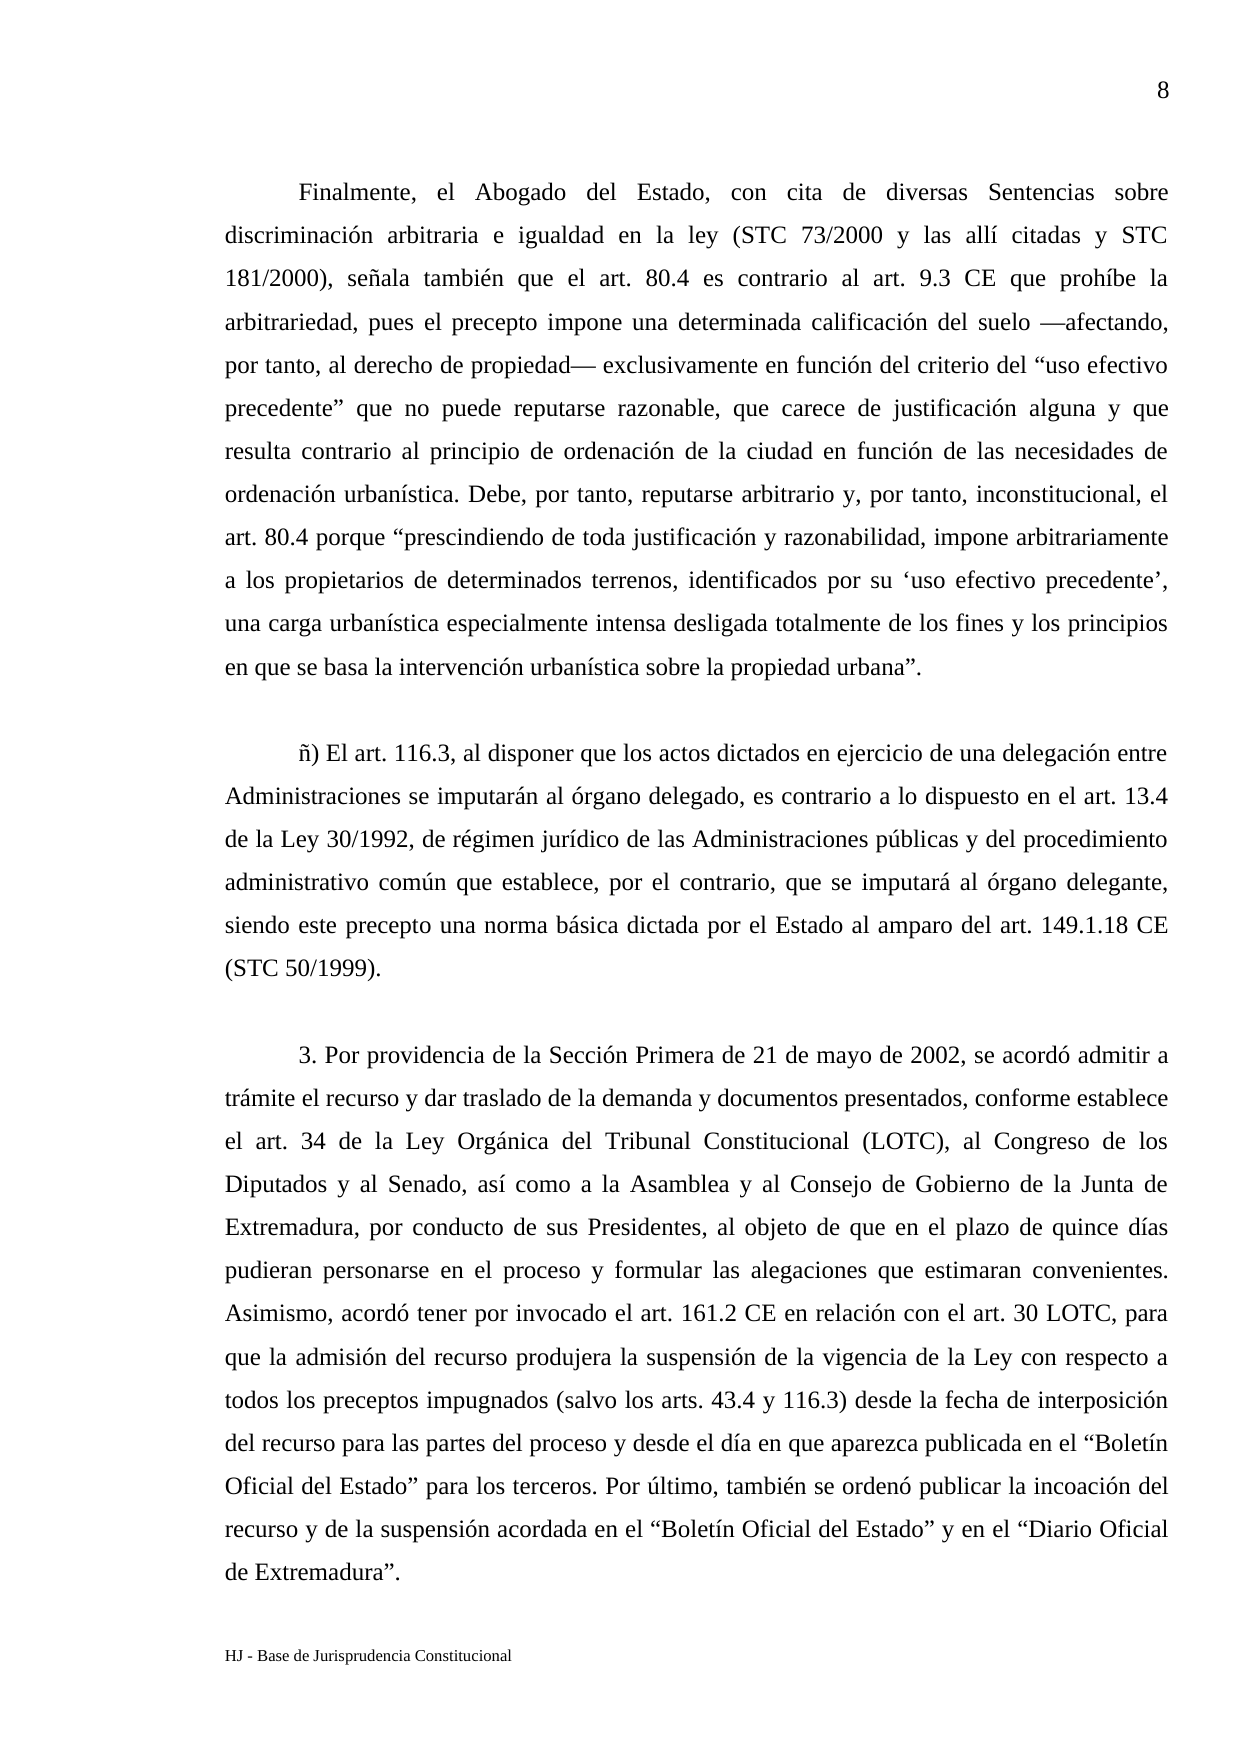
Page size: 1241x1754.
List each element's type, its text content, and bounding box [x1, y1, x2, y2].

text 3. Por providencia de la Sección Primera de 21 de mayo de 2002, se acordó admitir a trámite el recurso y dar traslado de la demanda y documentos presentados, conforme establece el art. 34 de la Ley Orgánica del Tribunal Constitucional (LOTC), al Congreso de los Diputados y al Senado, así como a la Asamblea y al Consejo de Gobierno de la Junta de Extremadura, por conducto de sus Presidentes, al objeto de que en el plazo de quince días pudieran personarse en el proceso y formular las alegaciones que estimaran convenientes. Asimismo, acordó tener por invocado el art. 161.2 CE en relación con el art. 30 LOTC, para que la admisión del recurso produjera la suspensión de la vigencia de la Ley con respecto a todos los preceptos impugnados (salvo los arts. 43.4 y 116.3) desde la fecha de interposición del recurso para las partes del proceso y desde el día en que aparezca publicada en el “Boletín Oficial del Estado” para los terceros. Por último, también se ordenó publicar la incoación del recurso y de la suspensión acordada en el “Boletín Oficial del Estado” y en el “Diario Oficial de Extremadura”. [224, 1040, 1169, 1586]
text ñ) El art. 116.3, al disponer que los actos dictados en ejercicio de una delegación entre Administraciones se imputarán al órgano delegado, es contrario a lo dispuesto en el art. 13.4 de la Ley 30/1992, de régimen jurídico de las Administraciones públicas y del procedimiento administrativo común que establece, por el contrario, que se imputará al órgano delegante, siendo este precepto una norma básica dictada por el Estado al amparo del art. 149.1.18 CE (STC 50/1999). [224, 738, 1169, 982]
text Finalmente, el Abogado del Estado, con cita de diversas Sentencias sobre discriminación arbitraria e igualdad en la ley (STC 73/2000 y las allí citadas y STC 181/2000), señala también que el art. 80.4 es contrario al art. 9.3 CE que prohíbe la arbitrariedad, pues el precepto impone una determinada calificación del suelo —afectando, por tanto, al derecho de propiedad— exclusivamente en función del criterio del “uso efectivo precedente” que no puede reputarse razonable, que carece de justificación alguna y que resulta contrario al principio de ordenación de la ciudad en función de las necesidades de ordenación urbanística. Debe, por tanto, reputarse arbitrario y, por tanto, inconstitucional, el art. 80.4 porque “prescindiendo de toda justificación y razonabilidad, impone arbitrariamente a los propietarios de determinados terrenos, identificados por su ‘uso efectivo precedente’, una carga urbanística especialmente intensa desligada totalmente de los fines y los principios en que se basa la intervención urbanística sobre la propiedad urbana”. [224, 177, 1169, 680]
